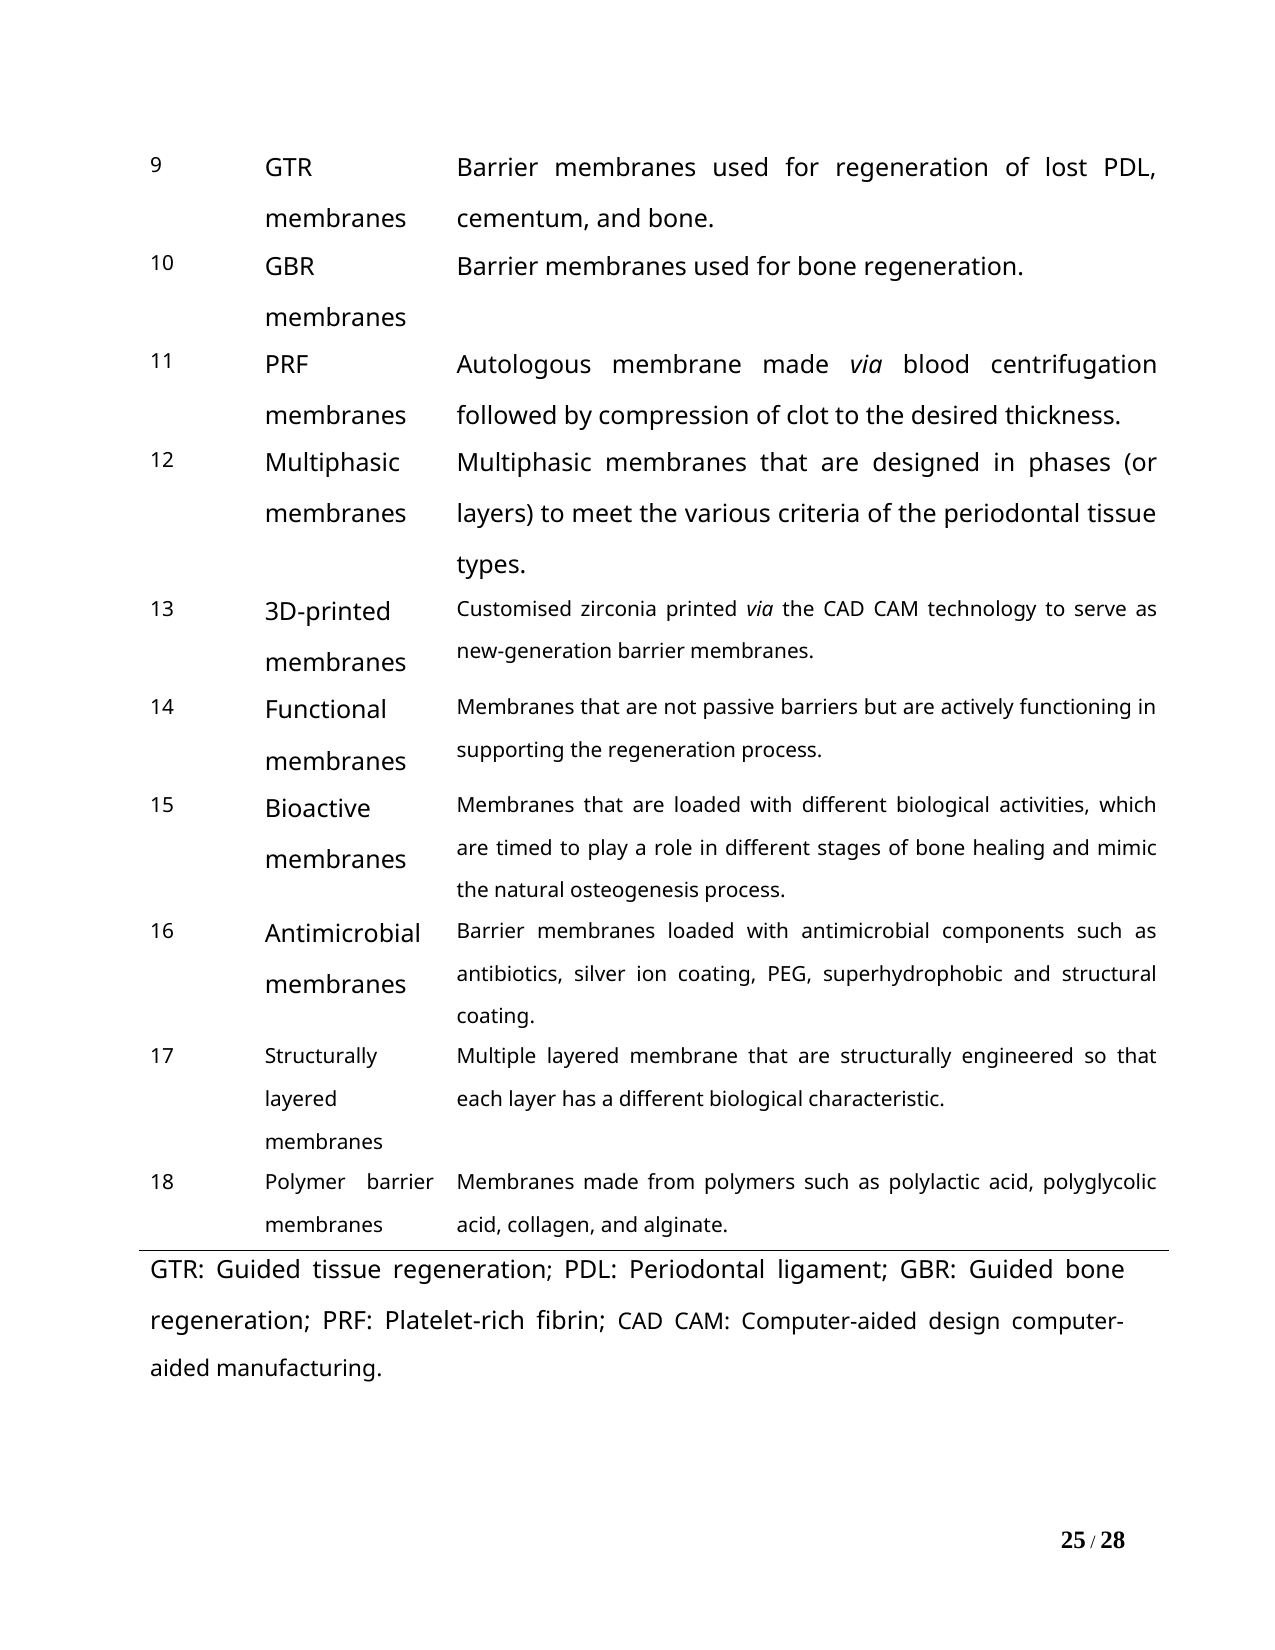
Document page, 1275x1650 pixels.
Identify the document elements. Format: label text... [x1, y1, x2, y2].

text GTR: Guided tissue regeneration; PDL: Periodontal ligament; GBR: Guided bone regeneration; PRF: Platelet-rich fibrin; CAD CAM: Computer-aided design computer-aided manufacturing. [150, 1251, 1125, 1383]
table_cell 17 [139, 1042, 253, 1167]
table_cell 15 [139, 790, 253, 916]
table_cell Barrier membranes used for regeneration of lost PDL, cementum, and bone. [445, 150, 1169, 248]
table_cell 16 [139, 916, 253, 1042]
table_cell Autologous membrane made via blood centrifugation followed by compression of clot to the desired thickness. [445, 346, 1169, 445]
table_cell Polymer barrier membranes [253, 1167, 445, 1250]
table_cell Multiphasic membranes that are designed in phases (or layers) to meet the various criteria of the periodontal tissue types. [445, 445, 1169, 594]
table_cell PRF membranes [253, 346, 445, 445]
table_cell Membranes that are loaded with different biological activities, which are timed to play a role in different stages of bone healing and mimic the natural osteogenesis process. [445, 790, 1169, 916]
table_cell Membranes made from polymers such as polylactic acid, polyglycolic acid, collagen, and alginate. [445, 1167, 1169, 1250]
table_cell Multiple layered membrane that are structurally engineered so that each layer has a different biological characteristic. [445, 1042, 1169, 1167]
table_cell 13 [139, 594, 253, 692]
table_cell Membranes that are not passive barriers but are actively functioning in supporting the regeneration process. [445, 692, 1169, 790]
table_cell Multiphasic membranes [253, 445, 445, 594]
table_cell Structurally layered membranes [253, 1042, 445, 1167]
table_cell Barrier membranes used for bone regeneration. [445, 248, 1169, 346]
table_cell Customised zirconia printed via the CAD CAM technology to serve as new-generation barrier membranes. [445, 594, 1169, 692]
table_cell Antimicrobial membranes [253, 916, 445, 1042]
table_cell 11 [139, 346, 253, 445]
table_cell 10 [139, 248, 253, 346]
table_cell GBR membranes [253, 248, 445, 346]
table_cell 18 [139, 1167, 253, 1250]
table_cell Functional membranes [253, 692, 445, 790]
table_cell 12 [139, 445, 253, 594]
table_cell Barrier membranes loaded with antimicrobial components such as antibiotics, silver ion coating, PEG, superhydrophobic and structural coating. [445, 916, 1169, 1042]
table_cell 14 [139, 692, 253, 790]
table_cell GTR membranes [253, 150, 445, 248]
table_cell 9 [139, 150, 253, 248]
table_cell Bioactive membranes [253, 790, 445, 916]
table_cell 3D-printed membranes [253, 594, 445, 692]
